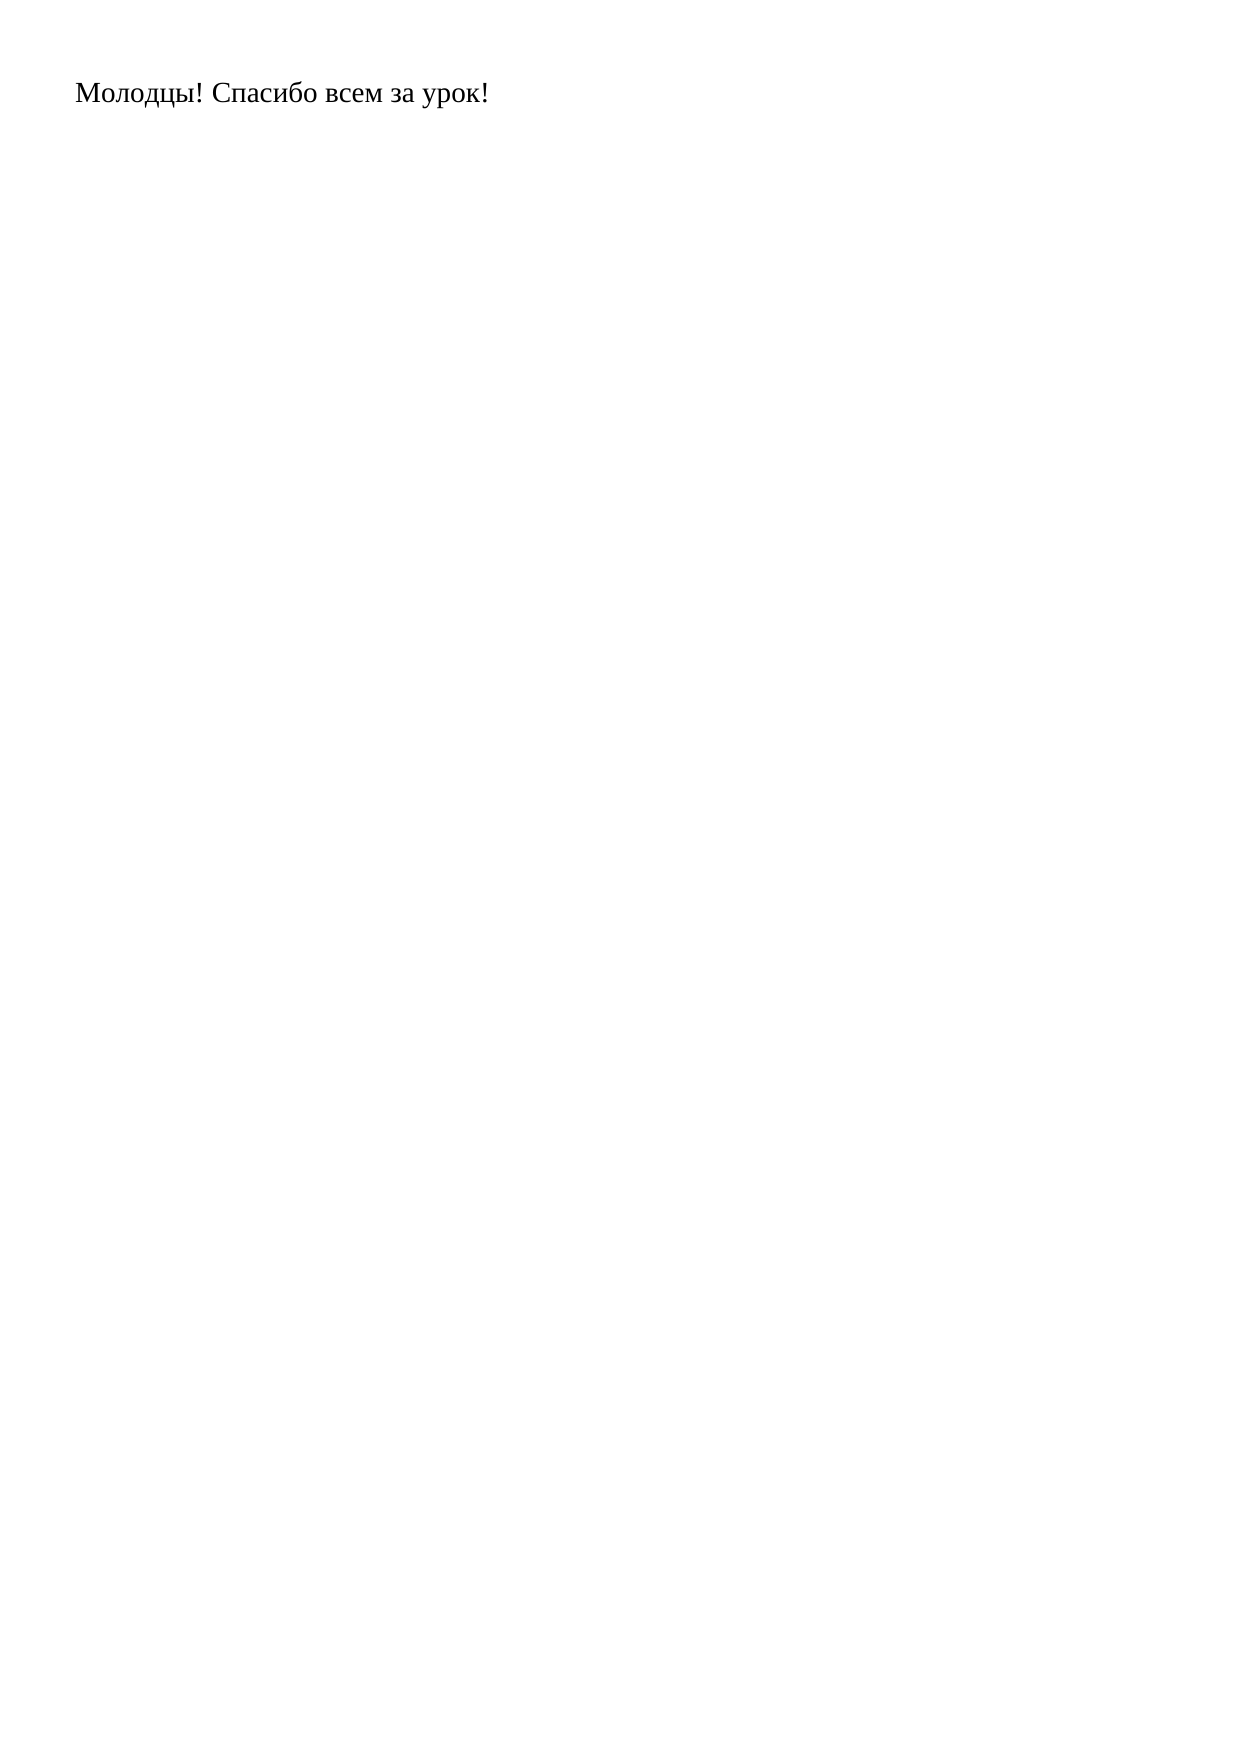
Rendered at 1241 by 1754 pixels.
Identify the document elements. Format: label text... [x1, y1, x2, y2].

text Молодцы! Спасибо всем за урок! [75, 75, 1165, 108]
